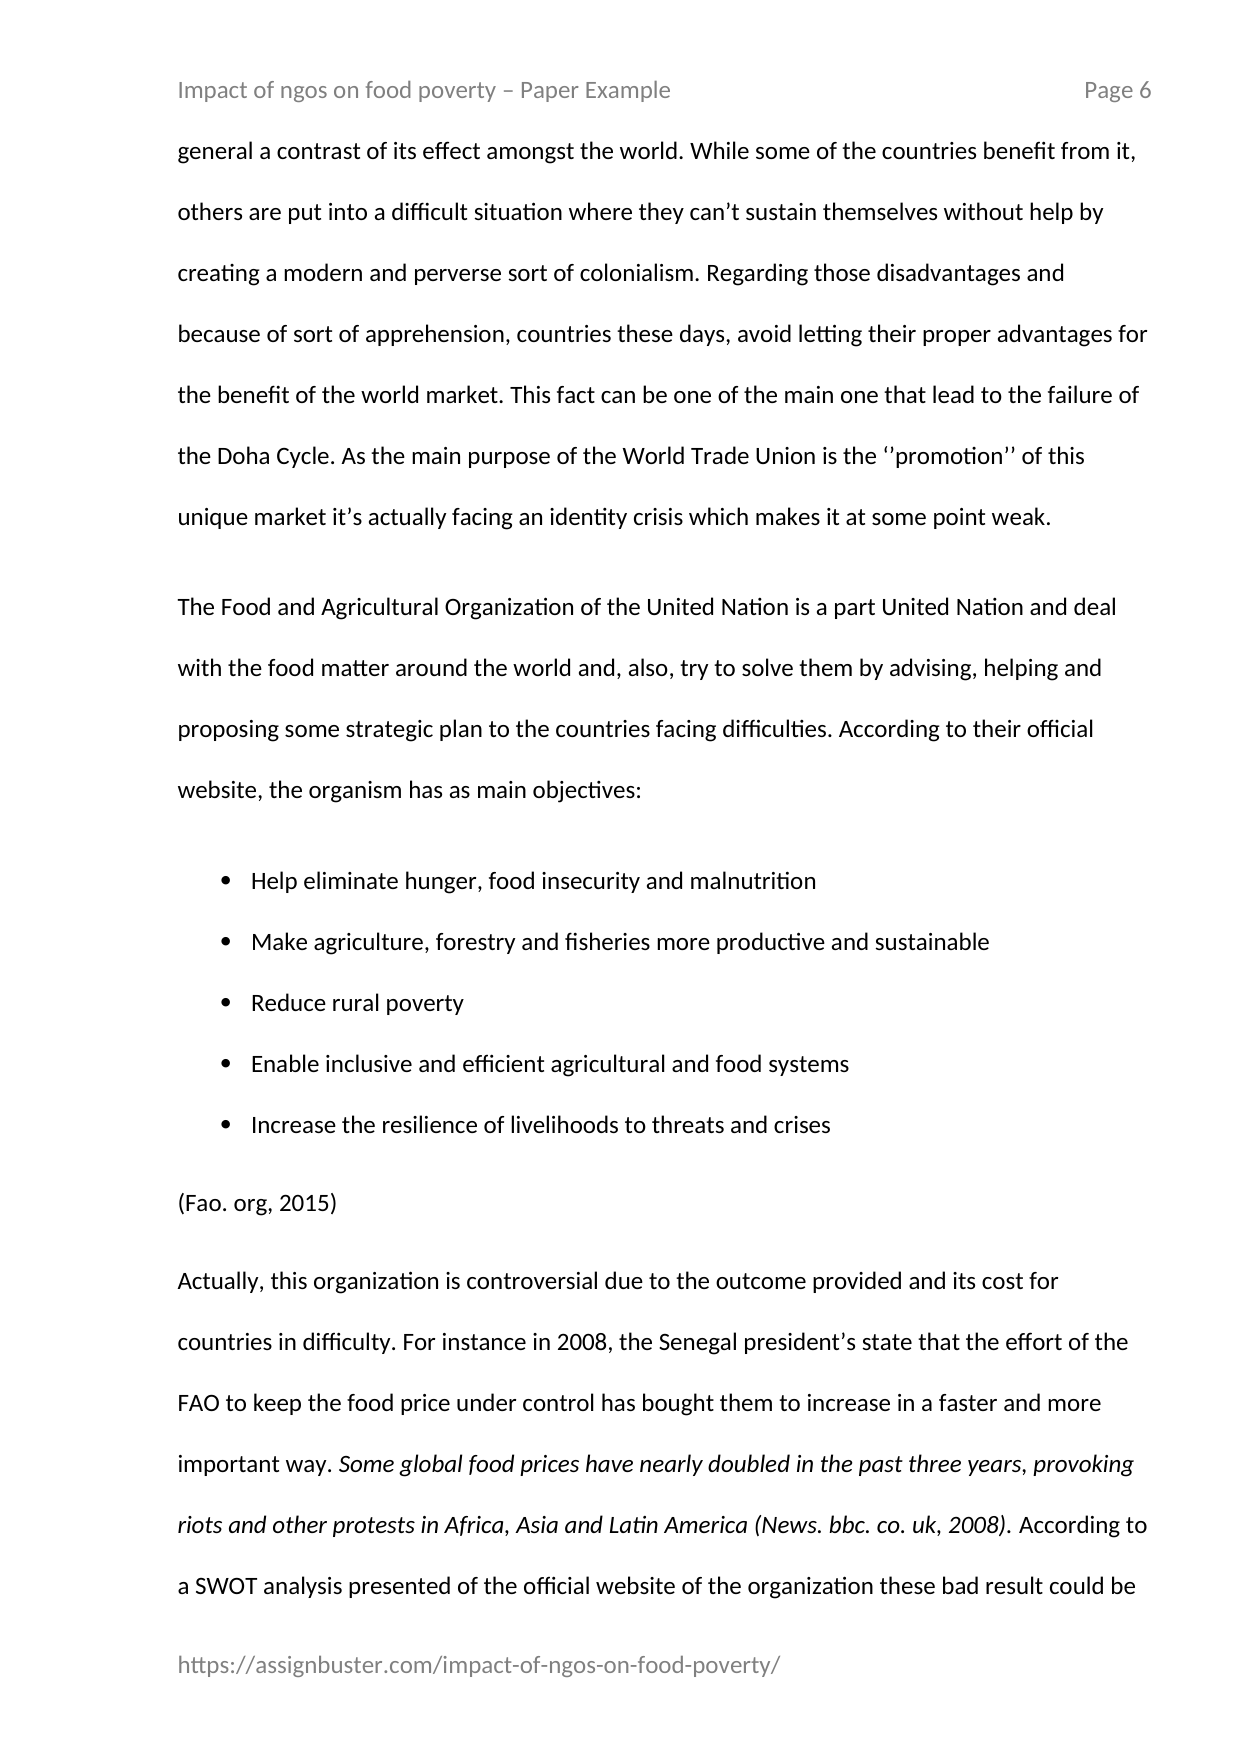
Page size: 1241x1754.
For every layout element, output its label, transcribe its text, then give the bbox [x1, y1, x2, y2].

text (Fao. org, 2015) [177, 1187, 1152, 1218]
list Make agriculture, forestry and fisheries more productive and sustainable [221, 926, 1152, 957]
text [177, 1265, 1152, 1601]
text The Food and Agricultural Organization of the United Nation is a part United Nation and deal with the food matter around the world and, also, try to solve them by advising, helping and proposing some strategic plan to the countries facing difficulties. According to their official website, the organism has as main objectives: [177, 592, 1152, 805]
list Help eliminate hunger, food insecurity and malnutrition [221, 865, 1152, 896]
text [177, 135, 1152, 532]
list Enable inclusive and efficient agricultural and food systems [221, 1048, 1152, 1079]
list Reduce rural poverty [221, 987, 1152, 1018]
list Increase the resilience of livelihoods to threats and crises [221, 1109, 1152, 1140]
